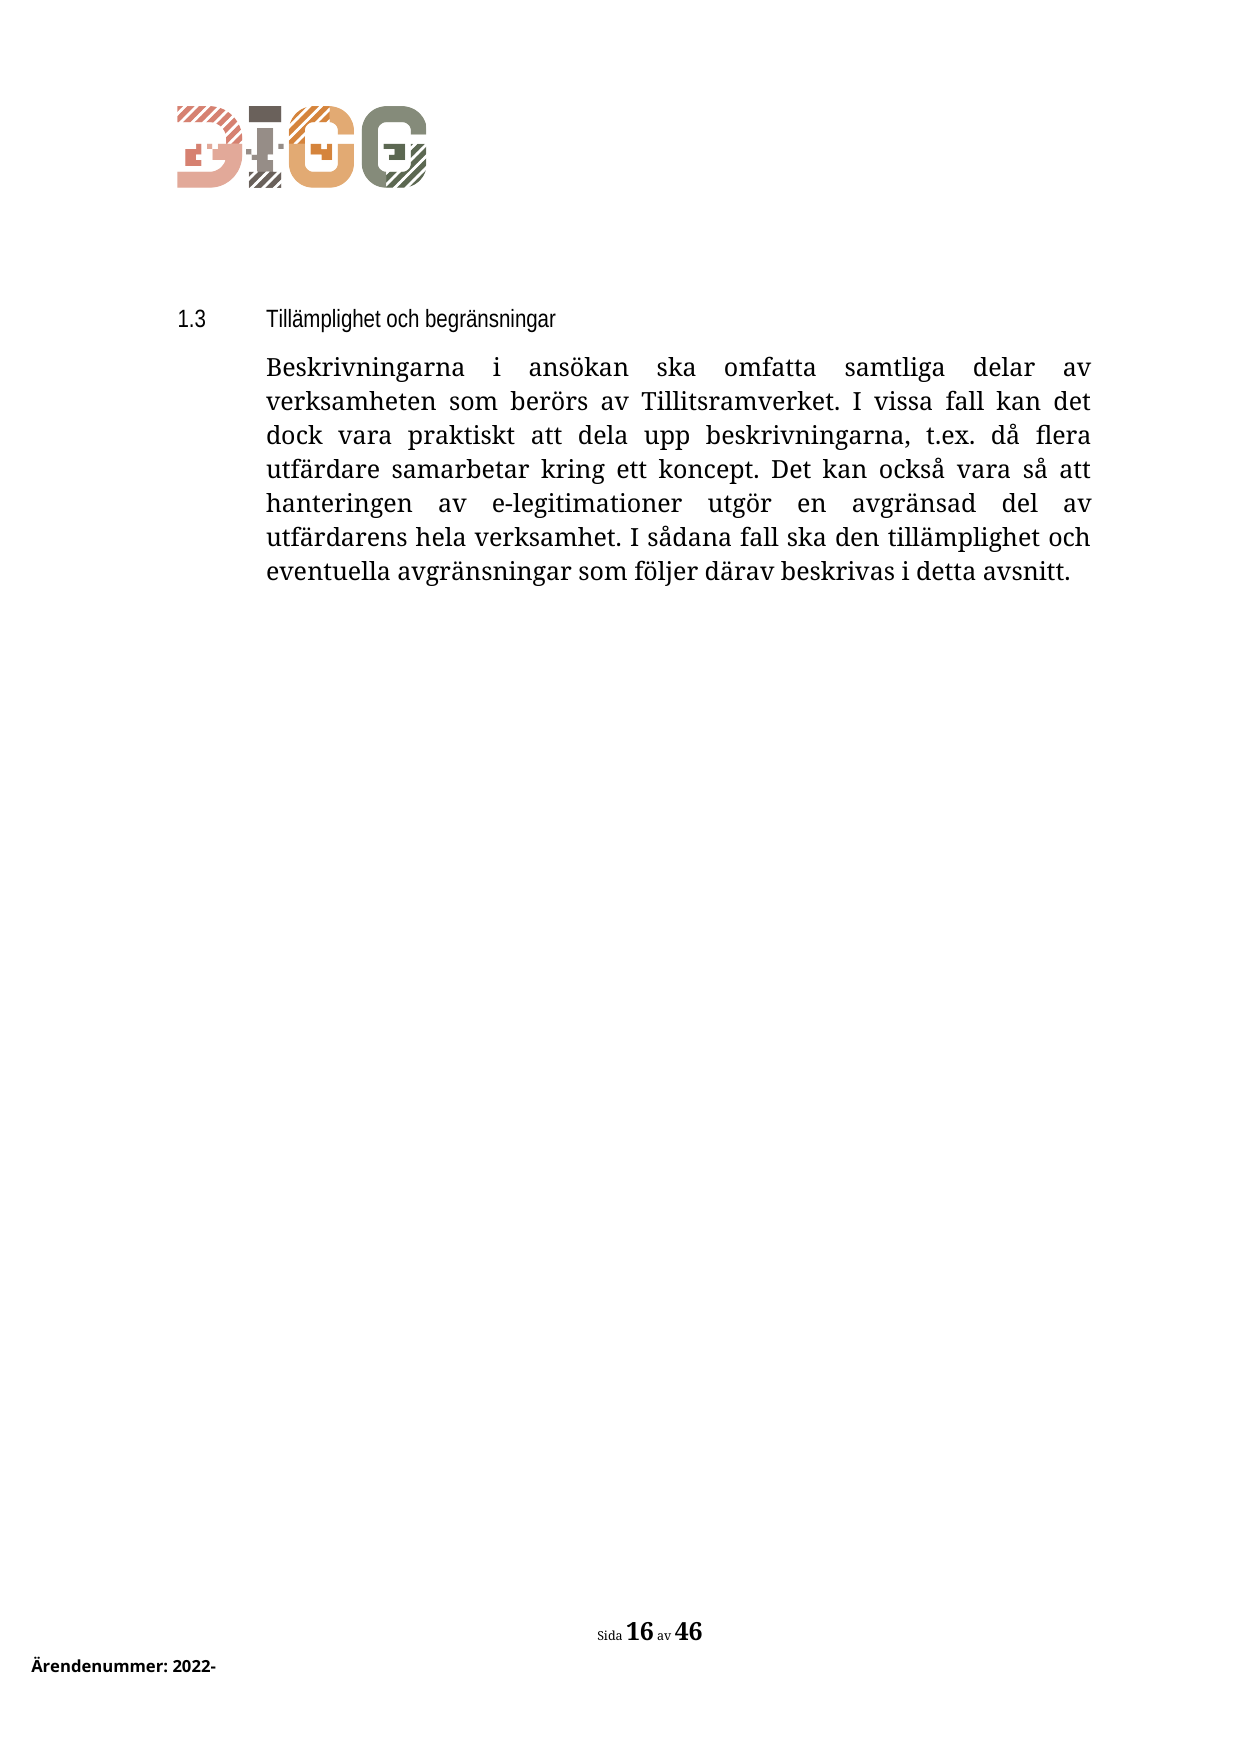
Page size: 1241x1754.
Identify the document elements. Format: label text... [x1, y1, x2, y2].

text Beskrivningarna i ansökan ska omfatta samtliga delar av verksamheten som berörs av Tillitsramverket. I vissa fall kan det dock vara praktiskt att dela upp beskrivningarna, t.ex. då flera utfärdare samarbetar kring ett koncept. Det kan också vara så att hanteringen av e-legitimationer utgör en avgränsad del av utfärdarens hela verksamhet. I sådana fall ska den tillämplighet och eventuella avgränsningar som följer därav beskrivas i detta avsnitt. [266, 349, 1092, 588]
subtitle 1.3 Tillämplighet och begränsningar [177, 301, 1122, 332]
picture [177, 106, 427, 188]
